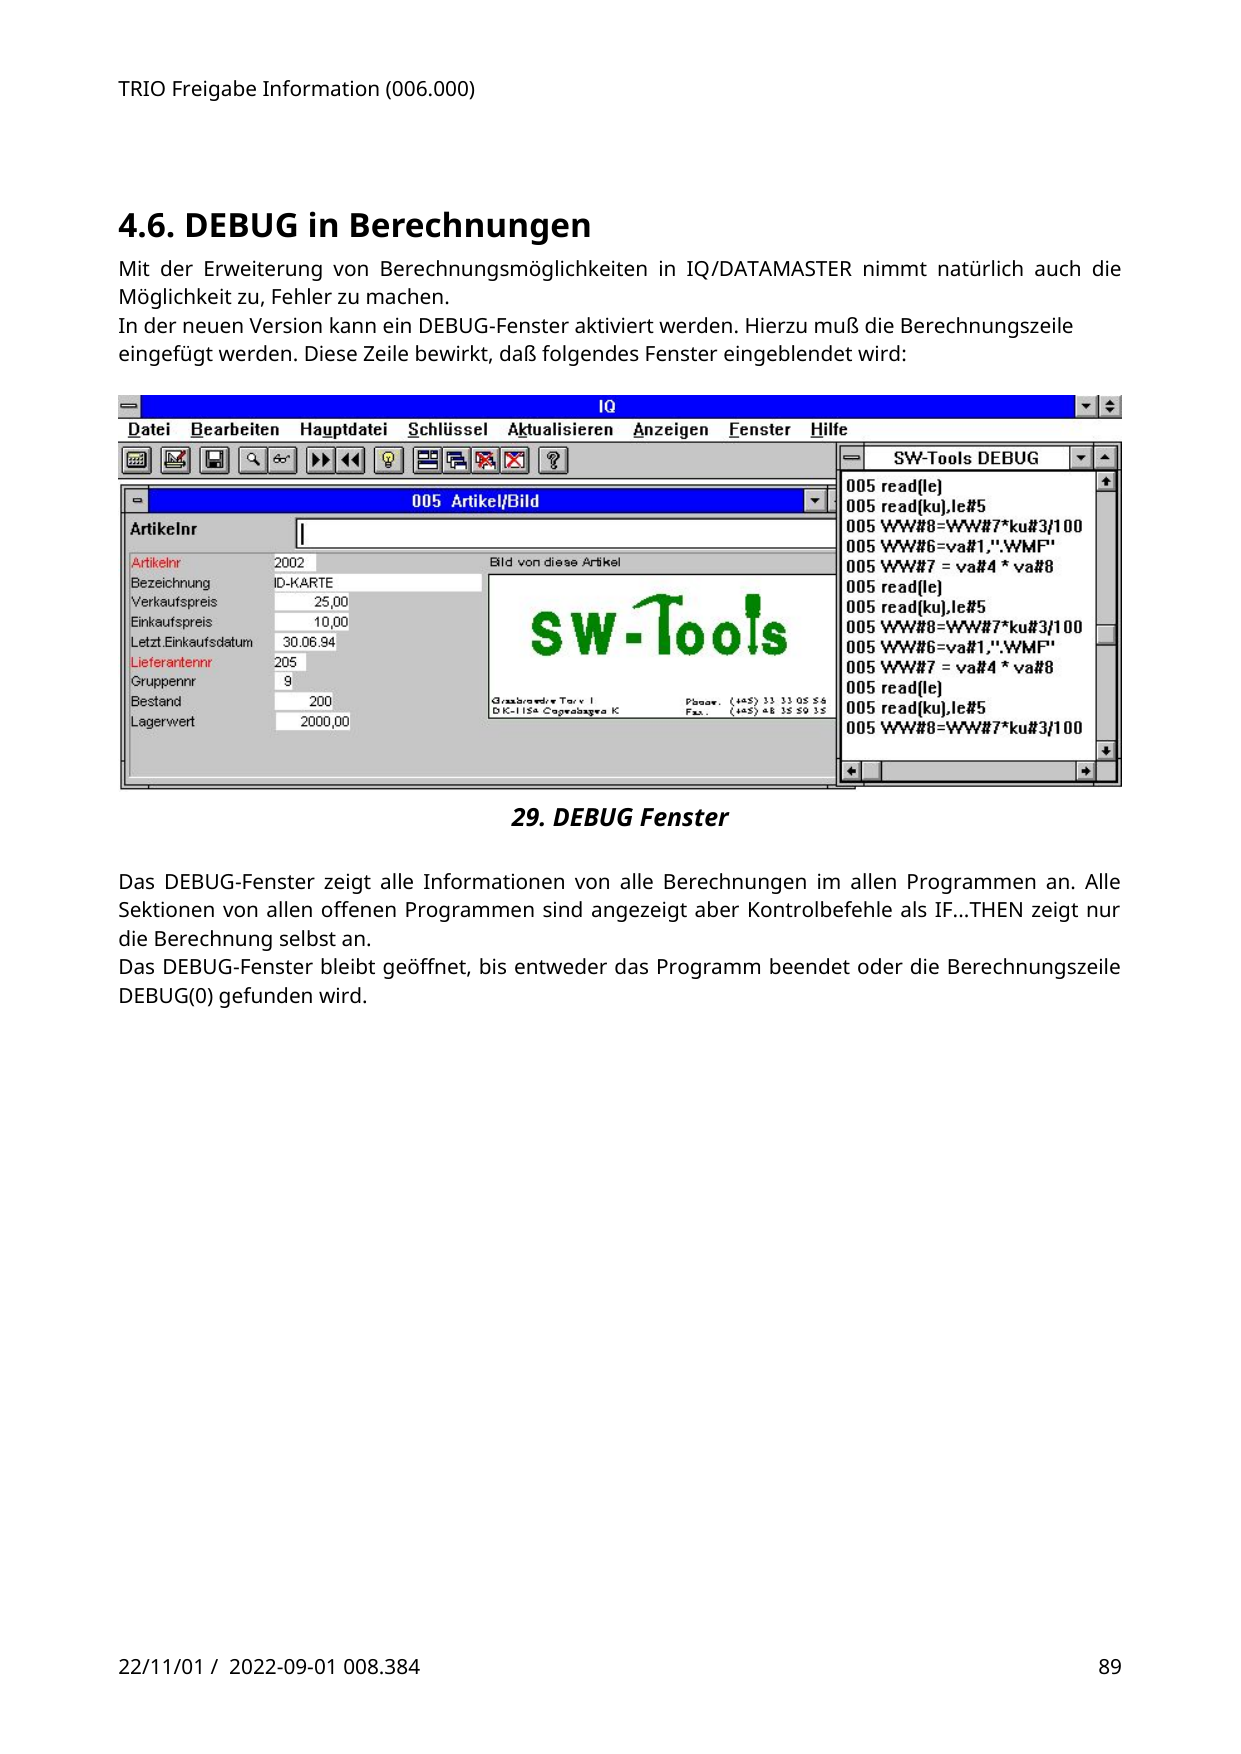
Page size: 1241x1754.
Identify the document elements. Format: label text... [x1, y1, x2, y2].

text Das DEBUG-Fenster zeigt alle Informationen von alle Berechnungen im allen Programmen an. Alle Sektionen von allen offenen Programmen sind angezeigt aber Kontrolbefehle als IF...THEN zeigt nur die Berechnung selbst an. [118, 867, 1122, 952]
subtitle 29. DEBUG Fenster [118, 800, 1122, 834]
picture [118, 395, 1122, 792]
text eingefügt werden. Diese Zeile bewirkt, daß folgendes Fenster eingeblendet wird: [118, 339, 1122, 368]
subtitle 4.6. DEBUG in Berechnungen [118, 202, 1122, 248]
text Mit der Erweiterung von Berechnungsmöglichkeiten in IQ/DATAMASTER nimmt natürlich auch die Möglichkeit zu, Fehler zu machen. [118, 254, 1122, 311]
text In der neuen Version kann ein DEBUG-Fenster aktiviert werden. Hierzu muß die Berechnungszeile [118, 311, 1122, 339]
text Das DEBUG-Fenster bleibt geöffnet, bis entweder das Programm beendet oder die Berechnungszeile DEBUG(0) gefunden wird. [118, 952, 1122, 1009]
